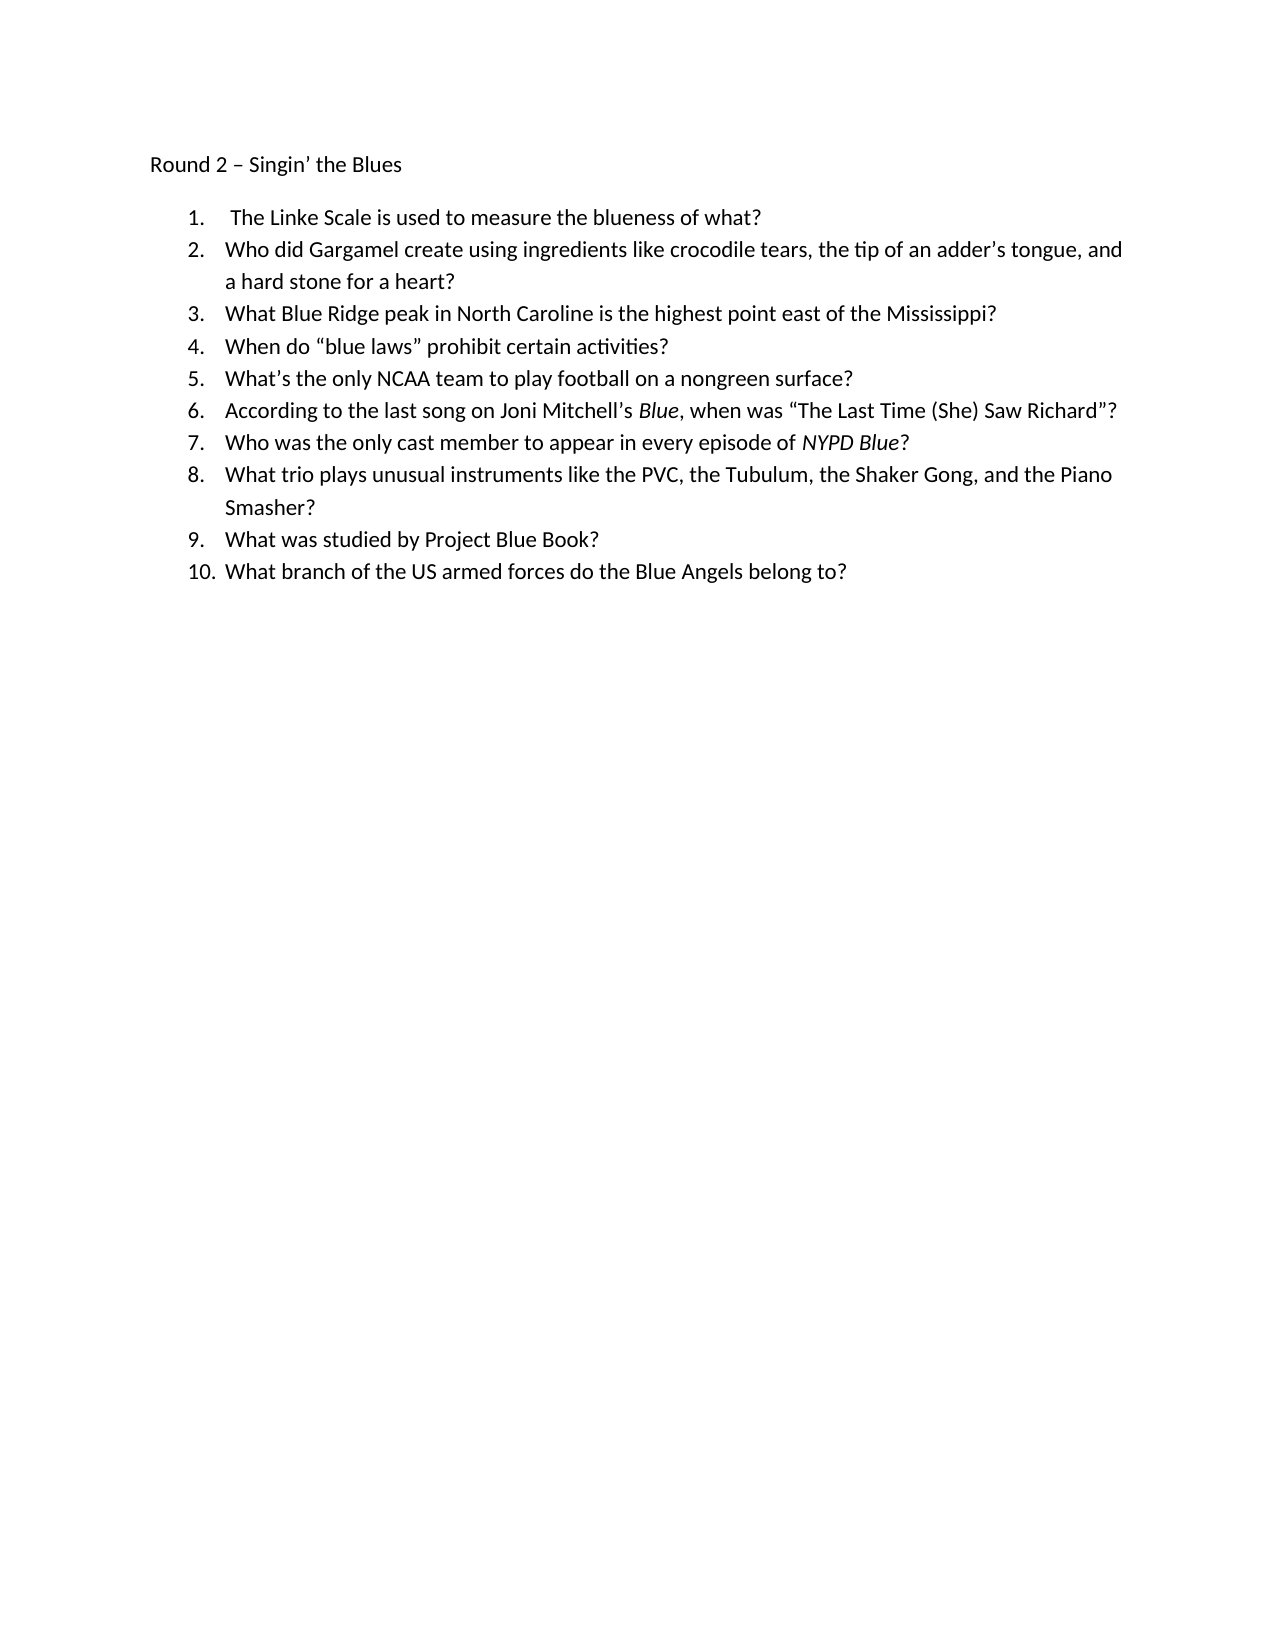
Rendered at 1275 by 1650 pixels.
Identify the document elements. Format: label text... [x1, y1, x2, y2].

list What Blue Ridge peak in North Caroline is the highest point east of the Mississippi? [187, 299, 1125, 328]
text Round 2 – Singin’ the Blues [150, 150, 1125, 178]
list When do “blue laws” prohibit certain activities? [187, 332, 1125, 360]
list Who did Gargamel create using ingredients like crocodile tears, the tip of an adder’s tongue, and a hard stone for a heart? [187, 235, 1125, 295]
list Who was the only cast member to appear in every episode of NYPD Blue? [187, 428, 1125, 456]
list What branch of the US armed forces do the Blue Angels belong to? [187, 557, 1125, 585]
list The Linke Scale is used to measure the blueness of what? [187, 203, 1125, 231]
list According to the last song on Joni Mitchell’s Blue, when was “The Last Time (She) Saw Richard”? [187, 396, 1125, 424]
list What was studied by Project Blue Book? [187, 525, 1125, 553]
list What’s the only NCAA team to play football on a nongreen surface? [187, 364, 1125, 392]
list What trio plays unusual instruments like the PVC, the Tubulum, the Shaker Gong, and the Piano Smasher? [187, 461, 1125, 521]
